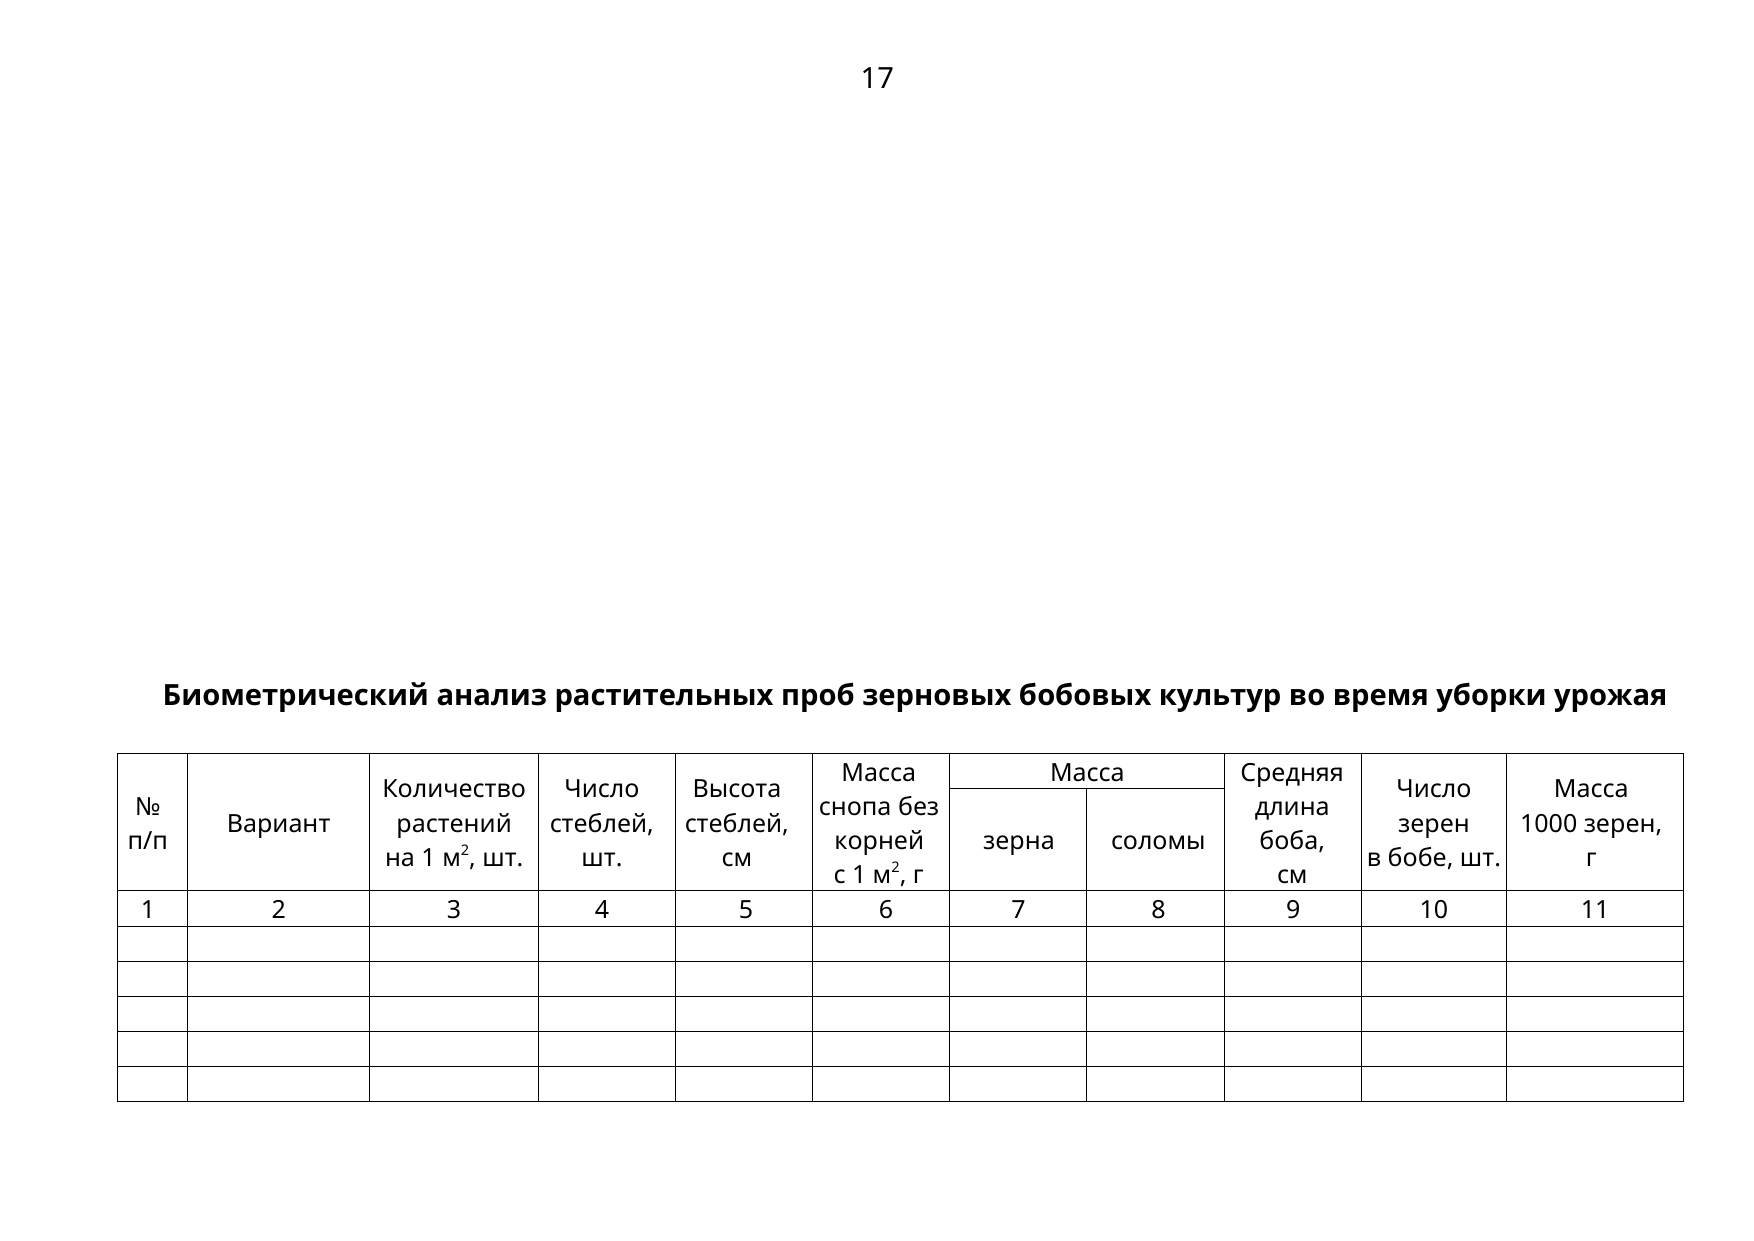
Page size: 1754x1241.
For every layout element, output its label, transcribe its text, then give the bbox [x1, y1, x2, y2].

table_cell соломы [1087, 789, 1224, 890]
table_header Высота стеблей, см [676, 754, 812, 890]
table_cell [676, 1032, 812, 1066]
table_cell 11 [1507, 891, 1683, 926]
table_header Число стеблей, шт. [539, 754, 675, 890]
table_cell [1225, 1067, 1361, 1101]
text Биометрический анализ растительных проб зерновых бобовых культур во время уборки урожая [118, 674, 1713, 713]
table_cell [539, 997, 675, 1031]
table_cell [813, 1067, 949, 1101]
table_cell [118, 997, 187, 1031]
table_cell [1507, 927, 1683, 961]
table_cell [813, 1032, 949, 1066]
table_cell [1087, 1032, 1224, 1066]
table_cell [1507, 1032, 1683, 1066]
table_header Масса 1000 зерен, г [1507, 754, 1683, 890]
table_cell [1087, 997, 1224, 1031]
table_cell 9 [1225, 891, 1361, 926]
table_header Средняя длина боба, см [1225, 754, 1361, 890]
table_cell [676, 997, 812, 1031]
table_cell [1087, 927, 1224, 961]
table_cell [950, 1032, 1086, 1066]
table_cell [813, 927, 949, 961]
table_cell [676, 927, 812, 961]
table_cell [950, 997, 1086, 1031]
table_cell 5 [676, 891, 812, 926]
table_header № п/п [118, 754, 187, 890]
table_cell 1 [118, 891, 187, 926]
table_header Масса [950, 754, 1224, 788]
table_cell [676, 1067, 812, 1101]
table_cell [950, 962, 1086, 996]
table_cell [539, 1032, 675, 1066]
table_cell 2 [188, 891, 369, 926]
table_cell [370, 962, 538, 996]
table_cell [370, 997, 538, 1031]
table_cell 8 [1087, 891, 1224, 926]
table_cell [1225, 1032, 1361, 1066]
table_cell 4 [539, 891, 675, 926]
table_cell [188, 1032, 369, 1066]
table_cell [1087, 1067, 1224, 1101]
table_cell [813, 997, 949, 1031]
table_header Масса снопа без корней с 1 м2, г [813, 754, 949, 890]
table_cell [188, 997, 369, 1031]
table_cell [370, 1067, 538, 1101]
table_cell [370, 1032, 538, 1066]
table_header Количество растений на 1 м2, шт. [370, 754, 538, 890]
table_cell 7 [950, 891, 1086, 926]
table_cell [188, 927, 369, 961]
table_cell [1507, 997, 1683, 1031]
table_cell [1507, 1067, 1683, 1101]
table_cell [1362, 1032, 1506, 1066]
table_cell [676, 962, 812, 996]
table_cell [1507, 962, 1683, 996]
table_cell [1362, 962, 1506, 996]
table_cell [950, 1067, 1086, 1101]
table_cell [118, 1067, 187, 1101]
table_cell 10 [1362, 891, 1506, 926]
table_header Вариант [188, 754, 369, 890]
table_cell [1225, 927, 1361, 961]
table_cell зерна [950, 789, 1086, 890]
table_cell [1087, 962, 1224, 996]
table_cell [1362, 927, 1506, 961]
table_cell [1225, 962, 1361, 996]
table_cell [370, 927, 538, 961]
table_cell 3 [370, 891, 538, 926]
table_cell [1225, 997, 1361, 1031]
table_cell [1362, 997, 1506, 1031]
table_cell [188, 962, 369, 996]
table_cell [950, 927, 1086, 961]
table_cell [118, 927, 187, 961]
table_cell [539, 962, 675, 996]
table_cell [813, 962, 949, 996]
table_cell 6 [813, 891, 949, 926]
table_cell [118, 962, 187, 996]
table_header Число зерен в бобе, шт. [1362, 754, 1506, 890]
table_cell [188, 1067, 369, 1101]
table_cell [118, 1032, 187, 1066]
table_cell [539, 927, 675, 961]
table_cell [1362, 1067, 1506, 1101]
table_cell [539, 1067, 675, 1101]
